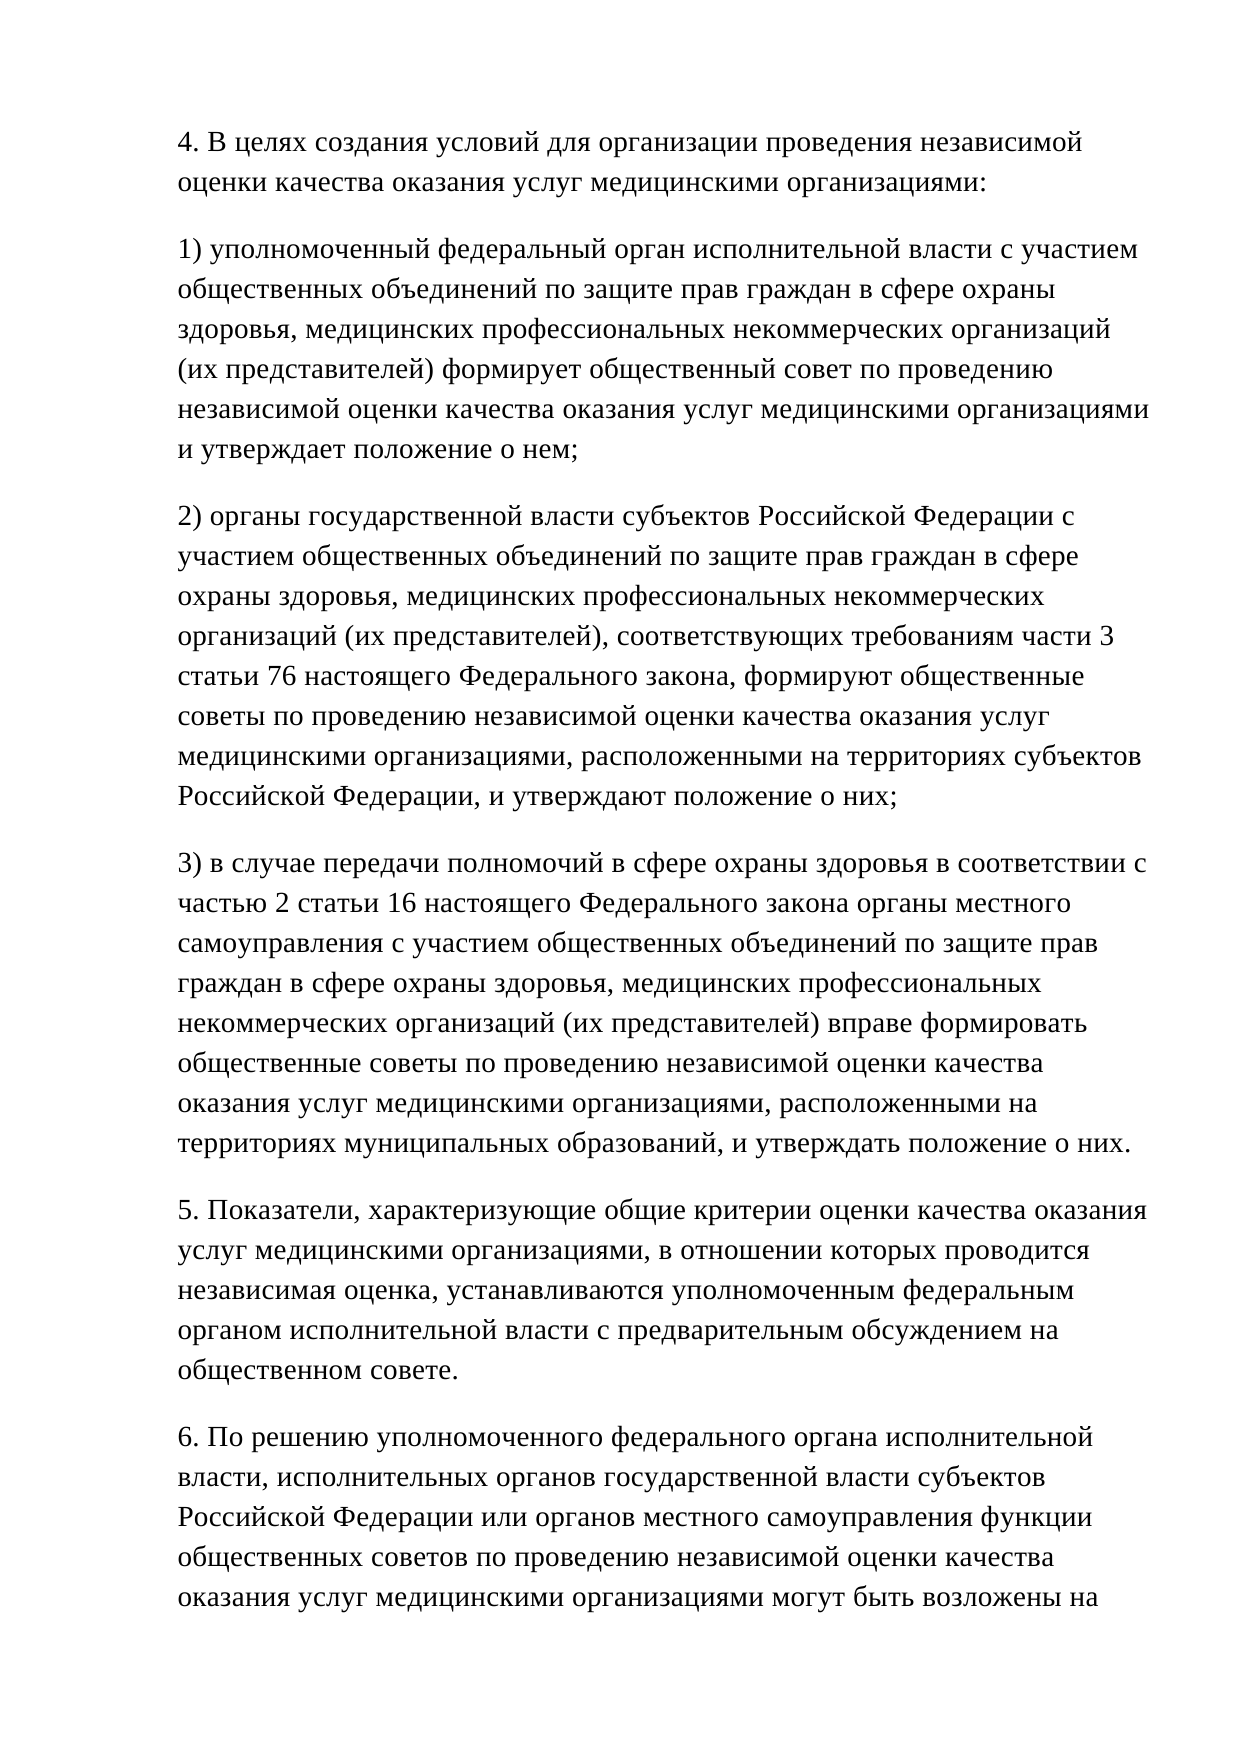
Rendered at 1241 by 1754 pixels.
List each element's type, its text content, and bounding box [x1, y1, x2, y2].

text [177, 1413, 1152, 1613]
text 1) уполномоченный федеральный орган исполнительной власти с участием общественных объединений по защите прав граждан в сфере охраны здоровья, медицинских профессиональных некоммерческих организаций (их представителей) формирует общественный совет по проведению независимой оценки качества оказания услуг медицинскими организациями и утверждает положение о нем; [177, 225, 1152, 465]
text 2) органы государственной власти субъектов Российской Федерации с участием общественных объединений по защите прав граждан в сфере охраны здоровья, медицинских профессиональных некоммерческих организаций (их представителей), соответствующих требованиям части 3 статьи 76 настоящего Федерального закона, формируют общественные советы по проведению независимой оценки качества оказания услуг медицинскими организациями, расположенными на территориях субъектов Российской Федерации, и утверждают положение о них; [177, 492, 1152, 812]
text 5. Показатели, характеризующие общие критерии оценки качества оказания услуг медицинскими организациями, в отношении которых проводится независимая оценка, устанавливаются уполномоченным федеральным органом исполнительной власти с предварительным обсуждением на общественном совете. [177, 1186, 1152, 1386]
text 3) в случае передачи полномочий в сфере охраны здоровья в соответствии с частью 2 статьи 16 настоящего Федерального закона органы местного самоуправления с участием общественных объединений по защите прав граждан в сфере охраны здоровья, медицинских профессиональных некоммерческих организаций (их представителей) вправе формировать общественные советы по проведению независимой оценки качества оказания услуг медицинскими организациями, расположенными на территориях муниципальных образований, и утверждать положение о них. [177, 839, 1152, 1159]
text 4. В целях создания условий для организации проведения независимой оценки качества оказания услуг медицинскими организациями: [177, 118, 1152, 198]
